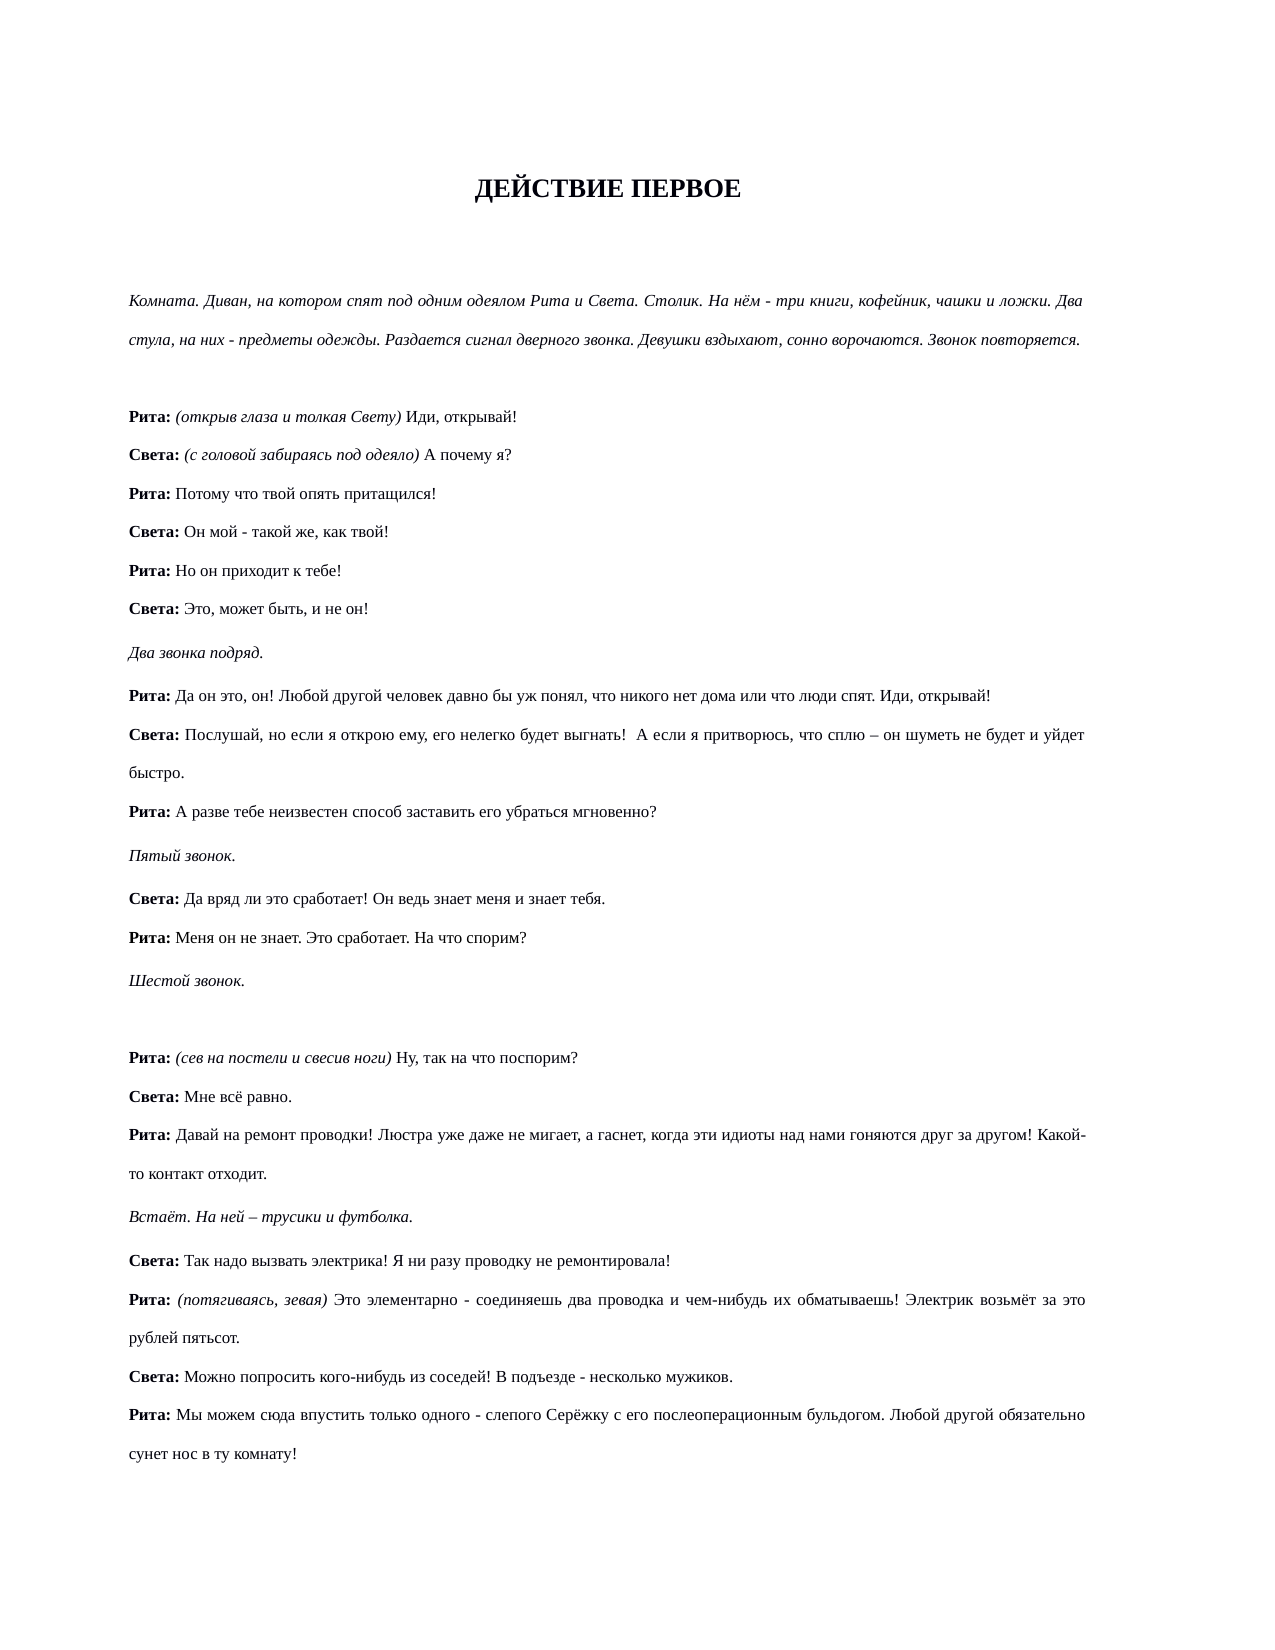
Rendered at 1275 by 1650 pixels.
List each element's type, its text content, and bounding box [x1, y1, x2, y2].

text Рита: Да он это, он! Любой другой человек давно бы уж понял, что никого нет дома или что люди спят. Иди, открывай! [128, 672, 1087, 706]
text Рита: (сев на постели и свесив ноги) Ну, так на что поспорим? [128, 1034, 1087, 1067]
text Света: (с головой забираясь под одеяло) А почему я? [128, 431, 1087, 464]
text Света: Он мой - такой же, как твой! [128, 508, 1087, 541]
text Света: Послушай, но если я открою ему, его нелегко будет выгнать! А если я притворюсь, что сплю – он шуметь не будет и уйдет быстро. [128, 711, 1087, 783]
text Света: Это, может быть, и не он! [128, 585, 1087, 618]
text Комната. Диван, на котором спят под одним одеялом Рита и Света. Столик. На нём - три книги, кофейник, чашки и ложки. Два стула, на них - предметы одежды. Раздается сигнал дверного звонка. Девушки вздыхают, сонно ворочаются. Звонок повторяется. [128, 277, 1087, 349]
text Рита: Давай на ремонт проводки! Люстра уже даже не мигает, а гаснет, когда эти идиоты над нами гоняются друг за другом! Какой-то контакт отходит. [128, 1111, 1087, 1183]
text Встаёт. На ней – трусики и футболка. [128, 1193, 1087, 1227]
text Рита: Мы можем сюда впустить только одного - слепого Серёжку с его послеоперационным бульдогом. Любой другой обязательно сунет нос в ту комнату! [128, 1391, 1087, 1463]
text Света: Да вряд ли это сработает! Он ведь знает меня и знает тебя. [128, 875, 1087, 908]
text Пятый звонок. [128, 831, 1087, 865]
text Рита: А разве тебе неизвестен способ заставить его убраться мгновенно? [128, 788, 1087, 821]
text Света: Так надо вызвать электрика! Я ни разу проводку не ремонтировала! [128, 1237, 1087, 1270]
text Два звонка подряд. [128, 628, 1087, 662]
text Рита: Но он приходит к тебе! [128, 546, 1087, 580]
text Рита: Меня он не знает. Это сработает. На что спорим? [128, 913, 1087, 947]
text Шестой звонок. [128, 957, 1087, 990]
text Рита: Потому что твой опять притащился! [128, 469, 1087, 503]
text Света: Можно попросить кого-нибудь из соседей! В подъезде - несколько мужиков. [128, 1352, 1087, 1386]
text ДЕЙСТВИЕ ПЕРВОЕ [128, 150, 1087, 203]
text Рита: (потягиваясь, зевая) Это элементарно - соединяешь два проводка и чем-нибудь их обматываешь! Электрик возьмёт за это рублей пятьсот. [128, 1275, 1087, 1347]
text Рита: (открыв глаза и толкая Свету) Иди, открывай! [128, 392, 1087, 426]
text Света: Мне всё равно. [128, 1072, 1087, 1106]
